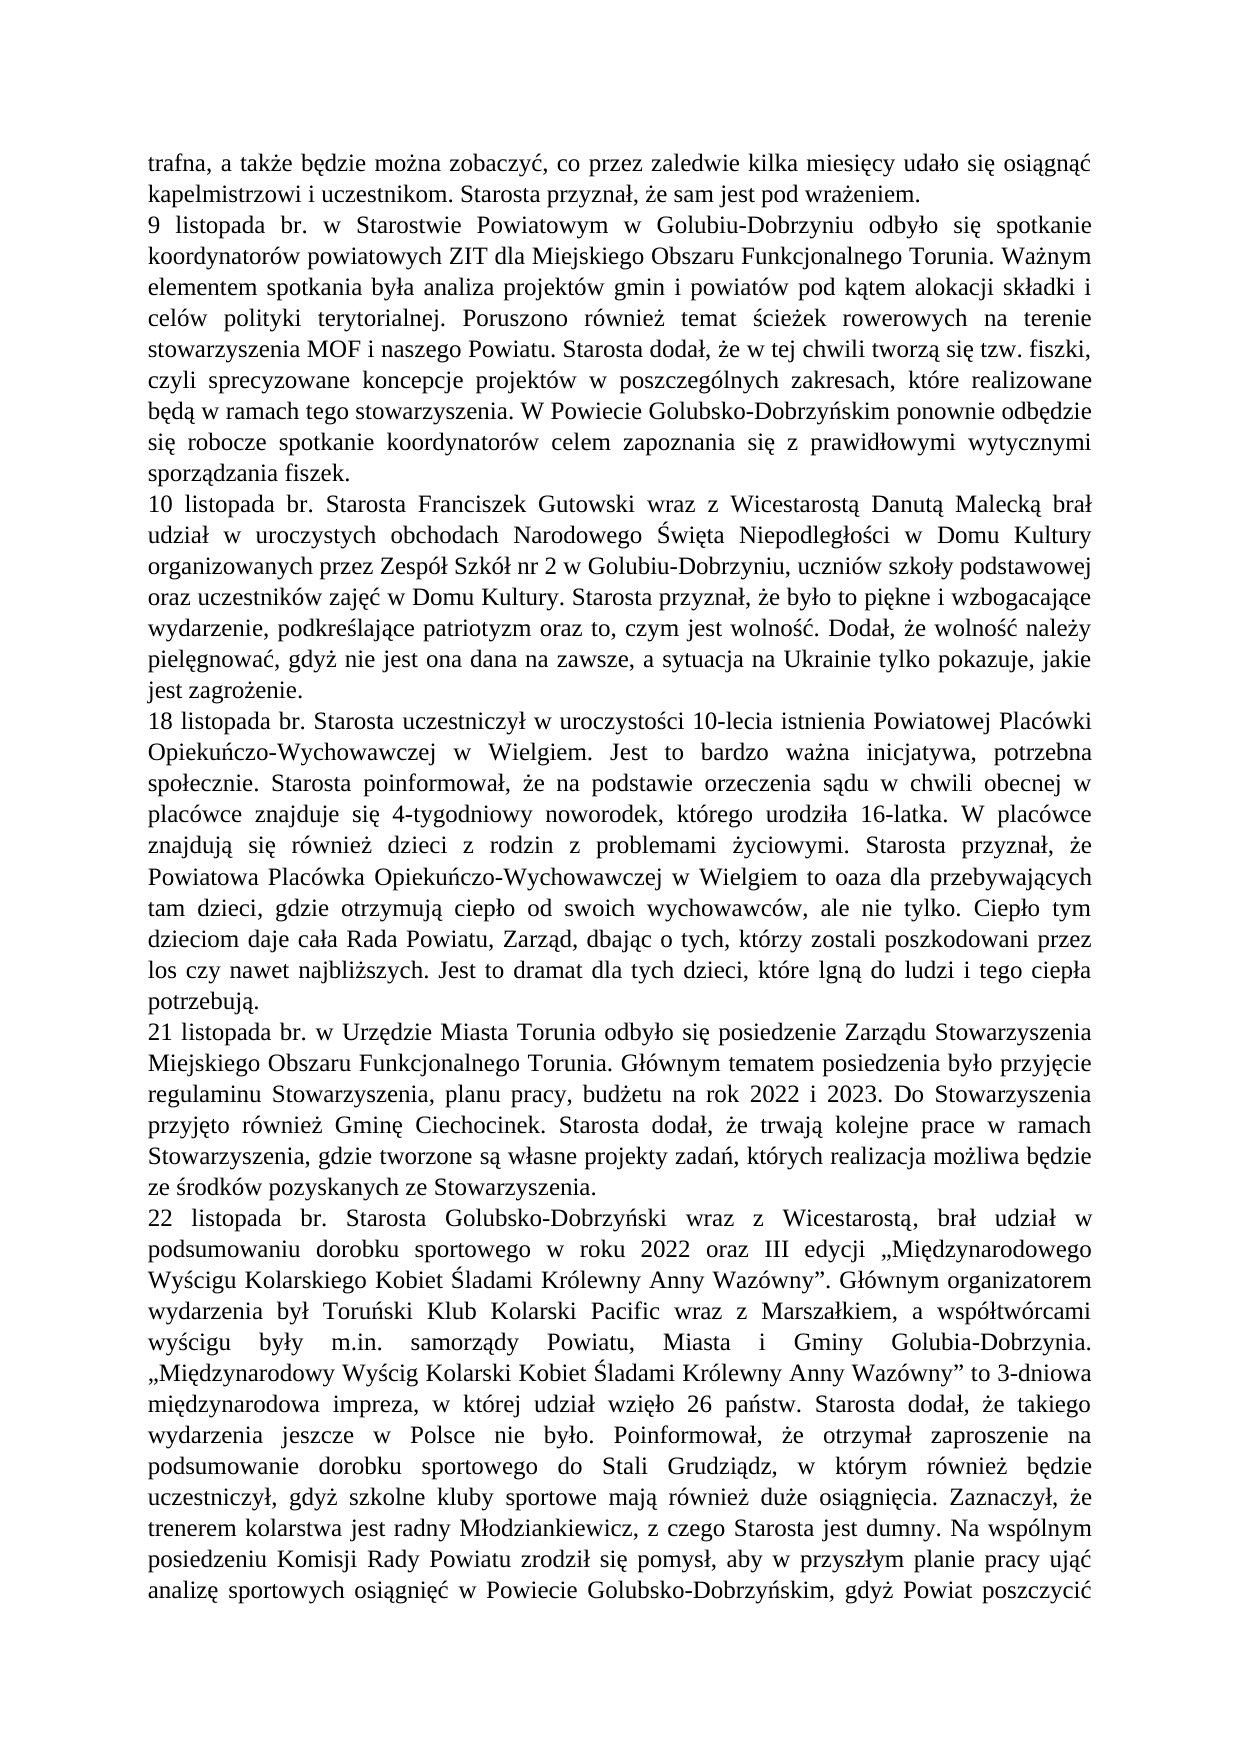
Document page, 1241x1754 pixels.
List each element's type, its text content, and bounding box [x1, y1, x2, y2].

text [148, 148, 1093, 207]
text 18 listopada br. Starosta uczestniczył w uroczystości 10-lecia istnienia Powiatowej Placówki Opiekuńczo-Wychowawczej w Wielgiem. Jest to bardzo ważna inicjatywa, potrzebna społecznie. Starosta poinformował, że na podstawie orzeczenia sądu w chwili obecnej w placówce znajduje się 4-tygodniowy noworodek, którego urodziła 16-latka. W placówce znajdują się również dzieci z rodzin z problemami życiowymi. Starosta przyznał, że Powiatowa Placówka Opiekuńczo-Wychowawczej w Wielgiem to oaza dla przebywających tam dzieci, gdzie otrzymują ciepło od swoich wychowawców, ale nie tylko. Ciepło tym dzieciom daje cała Rada Powiatu, Zarząd, dbając o tych, którzy zostali poszkodowani przez los czy nawet najbliższych. Jest to dramat dla tych dzieci, które lgną do ludzi i tego ciepła potrzebują. [148, 706, 1093, 1014]
text 21 listopada br. w Urzędzie Miasta Torunia odbyło się posiedzenie Zarządu Stowarzyszenia Miejskiego Obszaru Funkcjonalnego Torunia. Głównym tematem posiedzenia było przyjęcie regulaminu Stowarzyszenia, planu pracy, budżetu na rok 2022 i 2023. Do Stowarzyszenia przyjęto również Gminę Ciechocinek. Starosta dodał, że trwają kolejne prace w ramach Stowarzyszenia, gdzie tworzone są własne projekty zadań, których realizacja możliwa będzie ze środków pozyskanych ze Stowarzyszenia. [148, 1017, 1093, 1201]
text 9 listopada br. w Starostwie Powiatowym w Golubiu-Dobrzyniu odbyło się spotkanie koordynatorów powiatowych ZIT dla Miejskiego Obszaru Funkcjonalnego Torunia. Ważnym elementem spotkania była analiza projektów gmin i powiatów pod kątem alokacji składki i celów polityki terytorialnej. Poruszono również temat ścieżek rowerowych na terenie stowarzyszenia MOF i naszego Powiatu. Starosta dodał, że w tej chwili tworzą się tzw. fiszki, czyli sprecyzowane koncepcje projektów w poszczególnych zakresach, które realizowane będą w ramach tego stowarzyszenia. W Powiecie Golubsko-Dobrzyńskim ponownie odbędzie się robocze spotkanie koordynatorów celem zapoznania się z prawidłowymi wytycznymi sporządzania fiszek. [148, 210, 1093, 487]
text 10 listopada br. Starosta Franciszek Gutowski wraz z Wicestarostą Danutą Malecką brał udział w uroczystych obchodach Narodowego Święta Niepodległości w Domu Kultury organizowanych przez Zespół Szkół nr 2 w Golubiu-Dobrzyniu, uczniów szkoły podstawowej oraz uczestników zajęć w Domu Kultury. Starosta przyznał, że było to piękne i wzbogacające wydarzenie, podkreślające patriotyzm oraz to, czym jest wolność. Dodał, że wolność należy pielęgnować, gdyż nie jest ona dana na zawsze, a sytuacja na Ukrainie tylko pokazuje, jakie jest zagrożenie. [148, 489, 1093, 704]
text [148, 1203, 1093, 1604]
